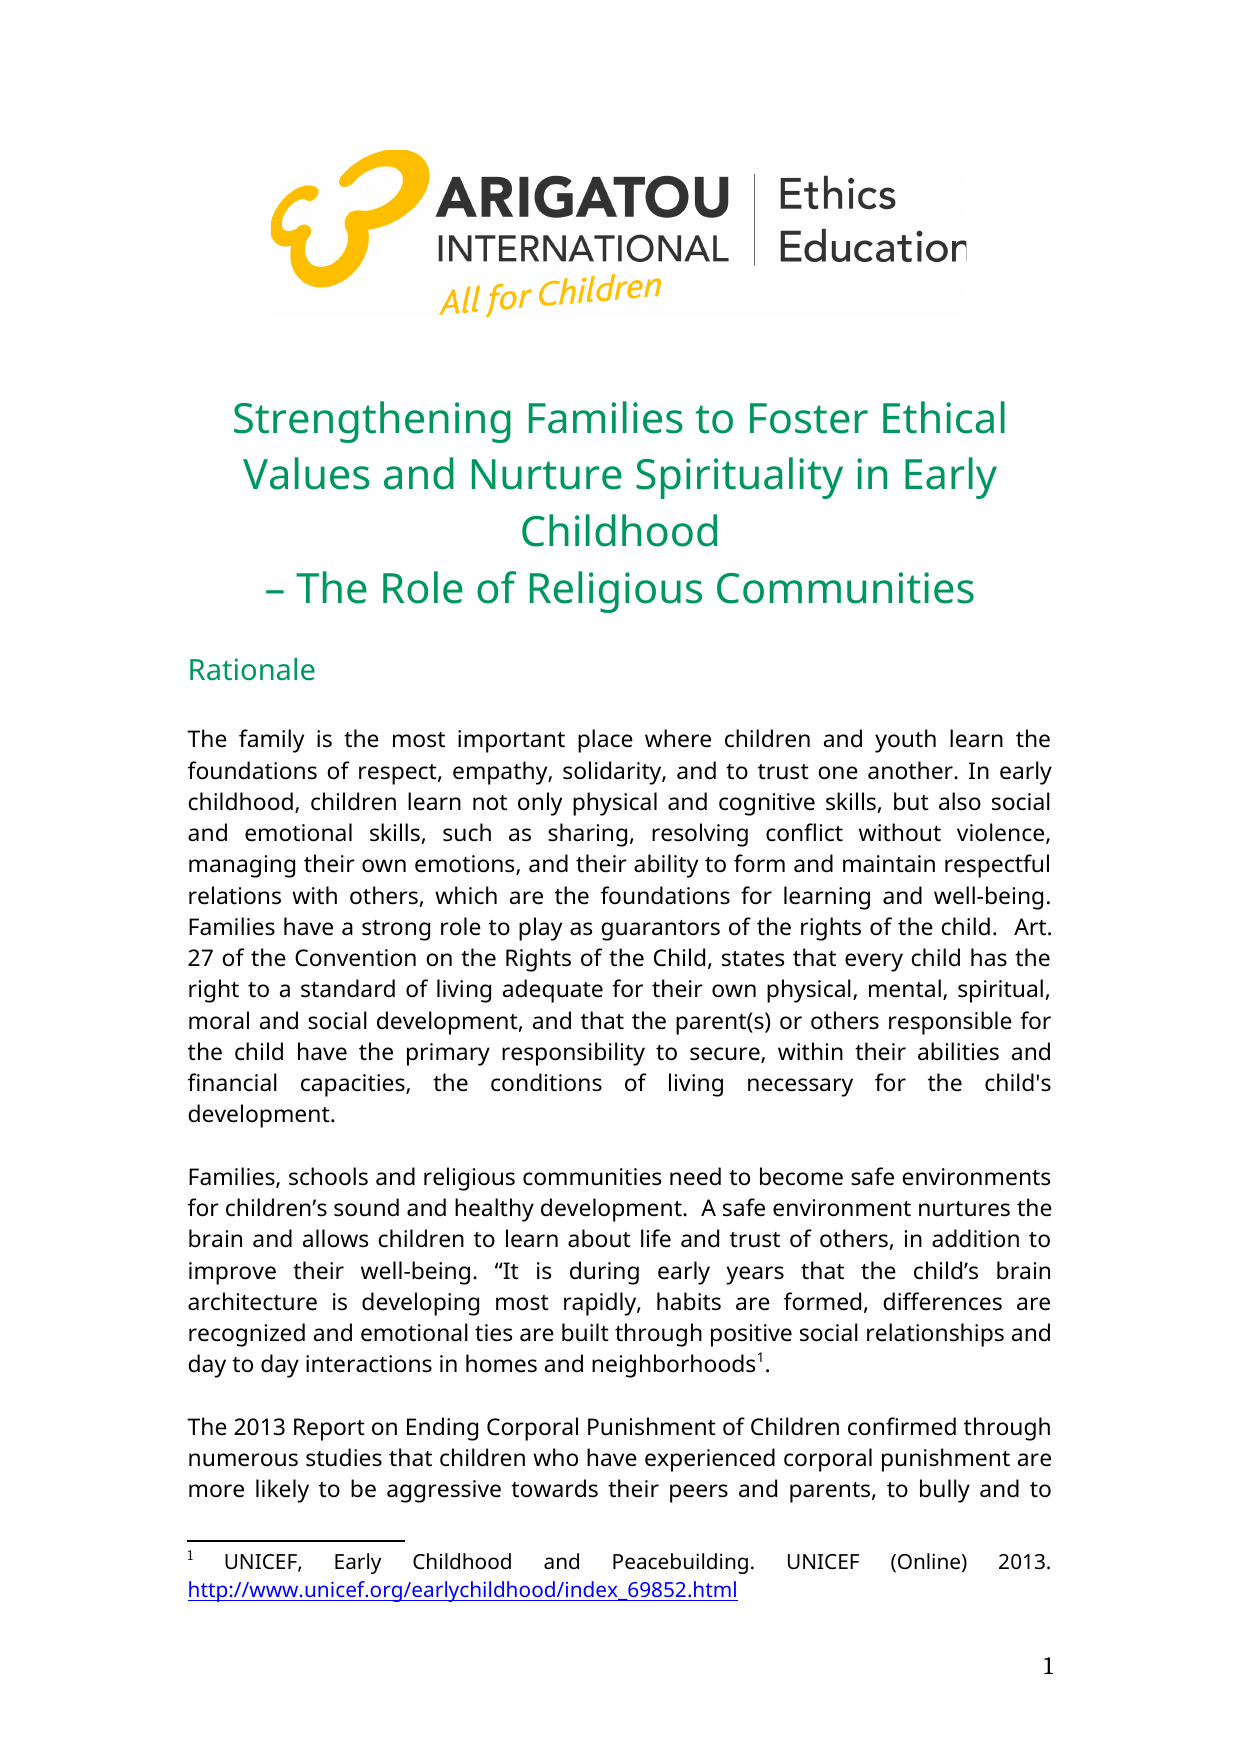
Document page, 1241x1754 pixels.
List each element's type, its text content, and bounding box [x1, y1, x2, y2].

text Strengthening Families to Foster Ethical Values and Nurture Spirituality in Early Childhood [187, 388, 1053, 559]
picture [270, 150, 966, 317]
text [187, 1411, 1053, 1504]
text Rationale [187, 649, 1053, 689]
text Families, schools and religious communities need to become safe environments for children’s sound and healthy development. A safe environment nurtures the brain and allows children to learn about life and trust of others, in addition to improve their well-being. “It is during early years that the child’s brain architecture is developing most rapidly, habits are formed, differences are recognized and emotional ties are built through positive social relationships and day to day interactions in homes and neighborhoods. [187, 1161, 1053, 1379]
text – The Role of Religious Communities [187, 559, 1053, 616]
text The family is the most important place where children and youth learn the foundations of respect, empathy, solidarity, and to trust one another. In early childhood, children learn not only physical and cognitive skills, but also social and emotional skills, such as sharing, resolving conflict without violence, managing their own emotions, and their ability to form and maintain respectful relations with others, which are the foundations for learning and well-being. Families have a strong role to play as guarantors of the rights of the child. Art. 27 of the Convention on the Rights of the Child, states that every child has the right to a standard of living adequate for their own physical, mental, spiritual, moral and social development, and that the parent(s) or others responsible for the child have the primary responsibility to secure, within their abilities and financial capacities, the conditions of living necessary for the child's development. [187, 723, 1053, 1129]
